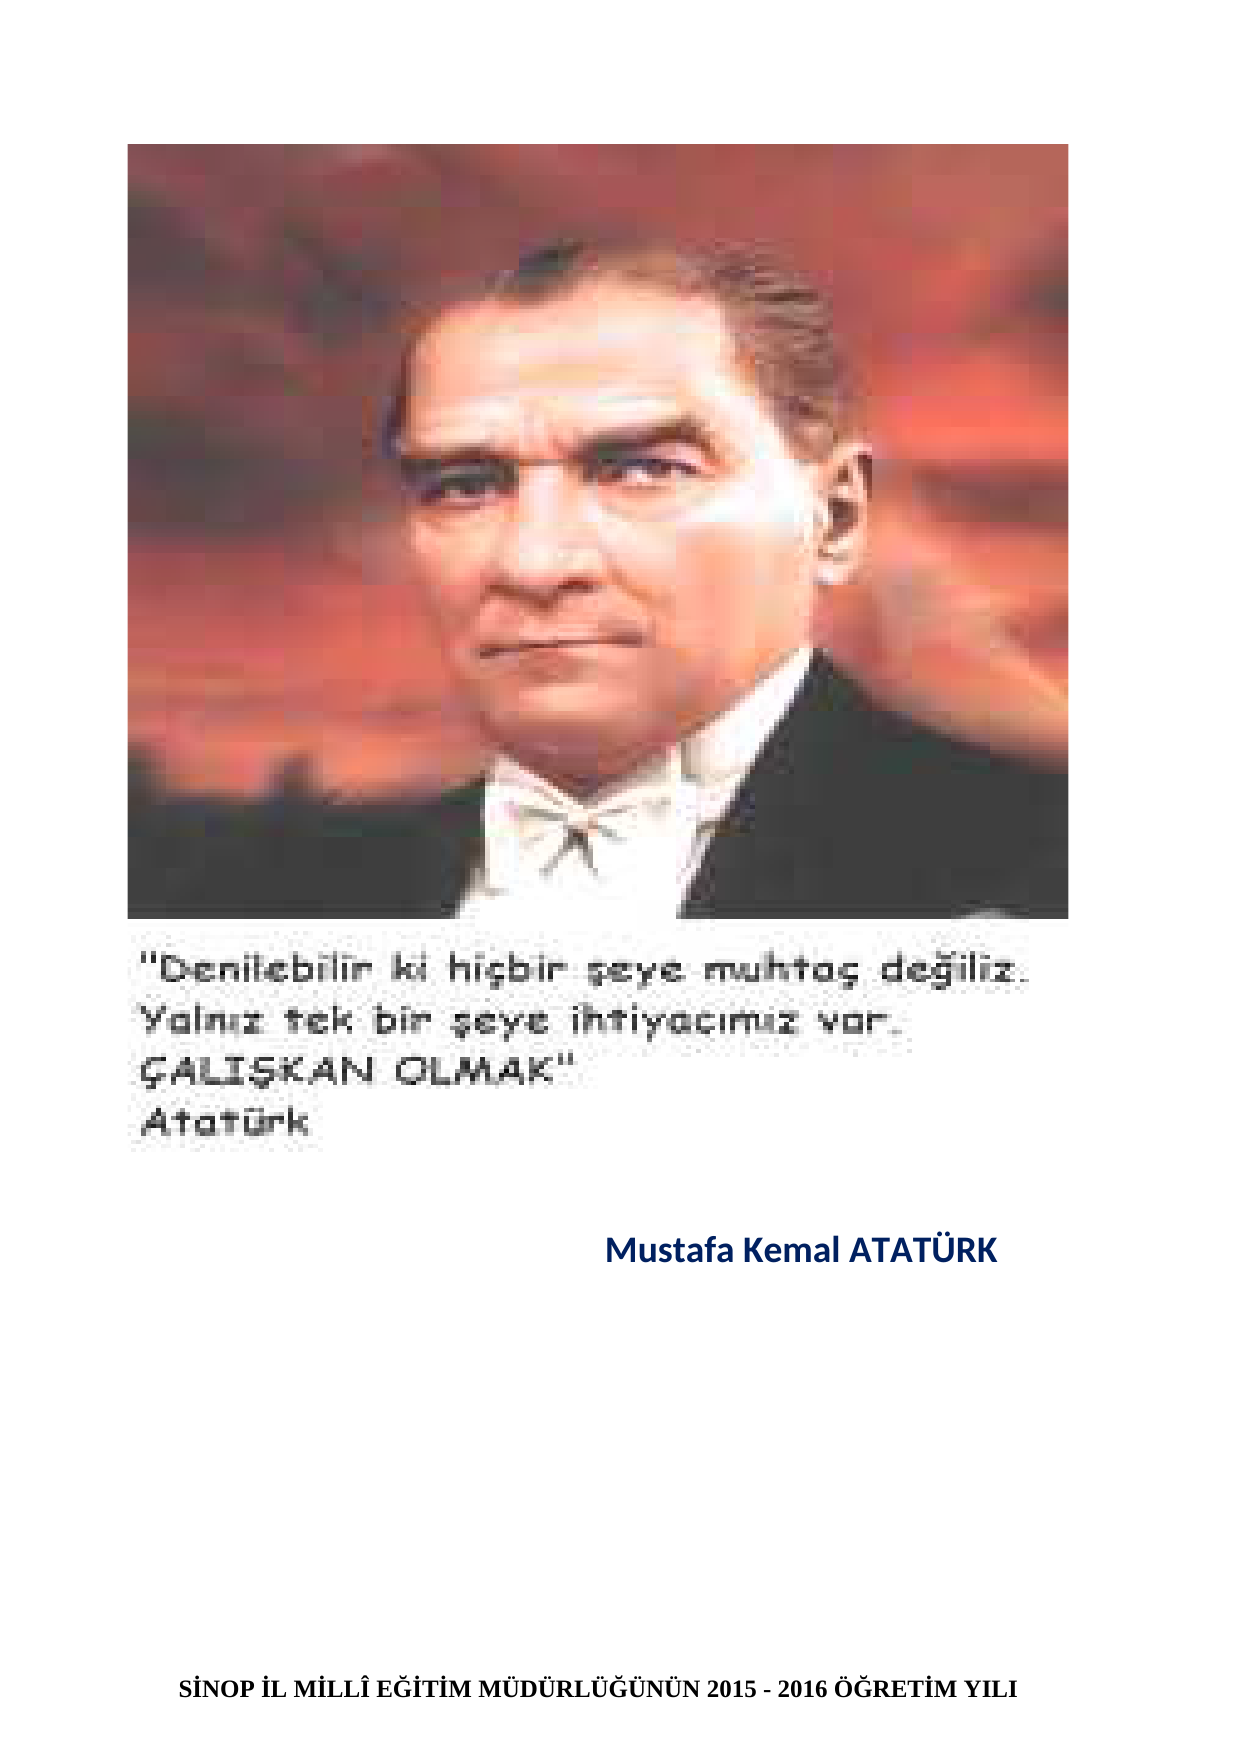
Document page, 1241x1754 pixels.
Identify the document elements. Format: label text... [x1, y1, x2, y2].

text Mustafa Kemal ATATÜRK [74, 1226, 1122, 1271]
text SİNOP İL MİLLÎ EĞİTİM MÜDÜRLÜĞÜNÜN 2015 - 2016 ÖĞRETİM YILI [74, 1674, 1122, 1703]
